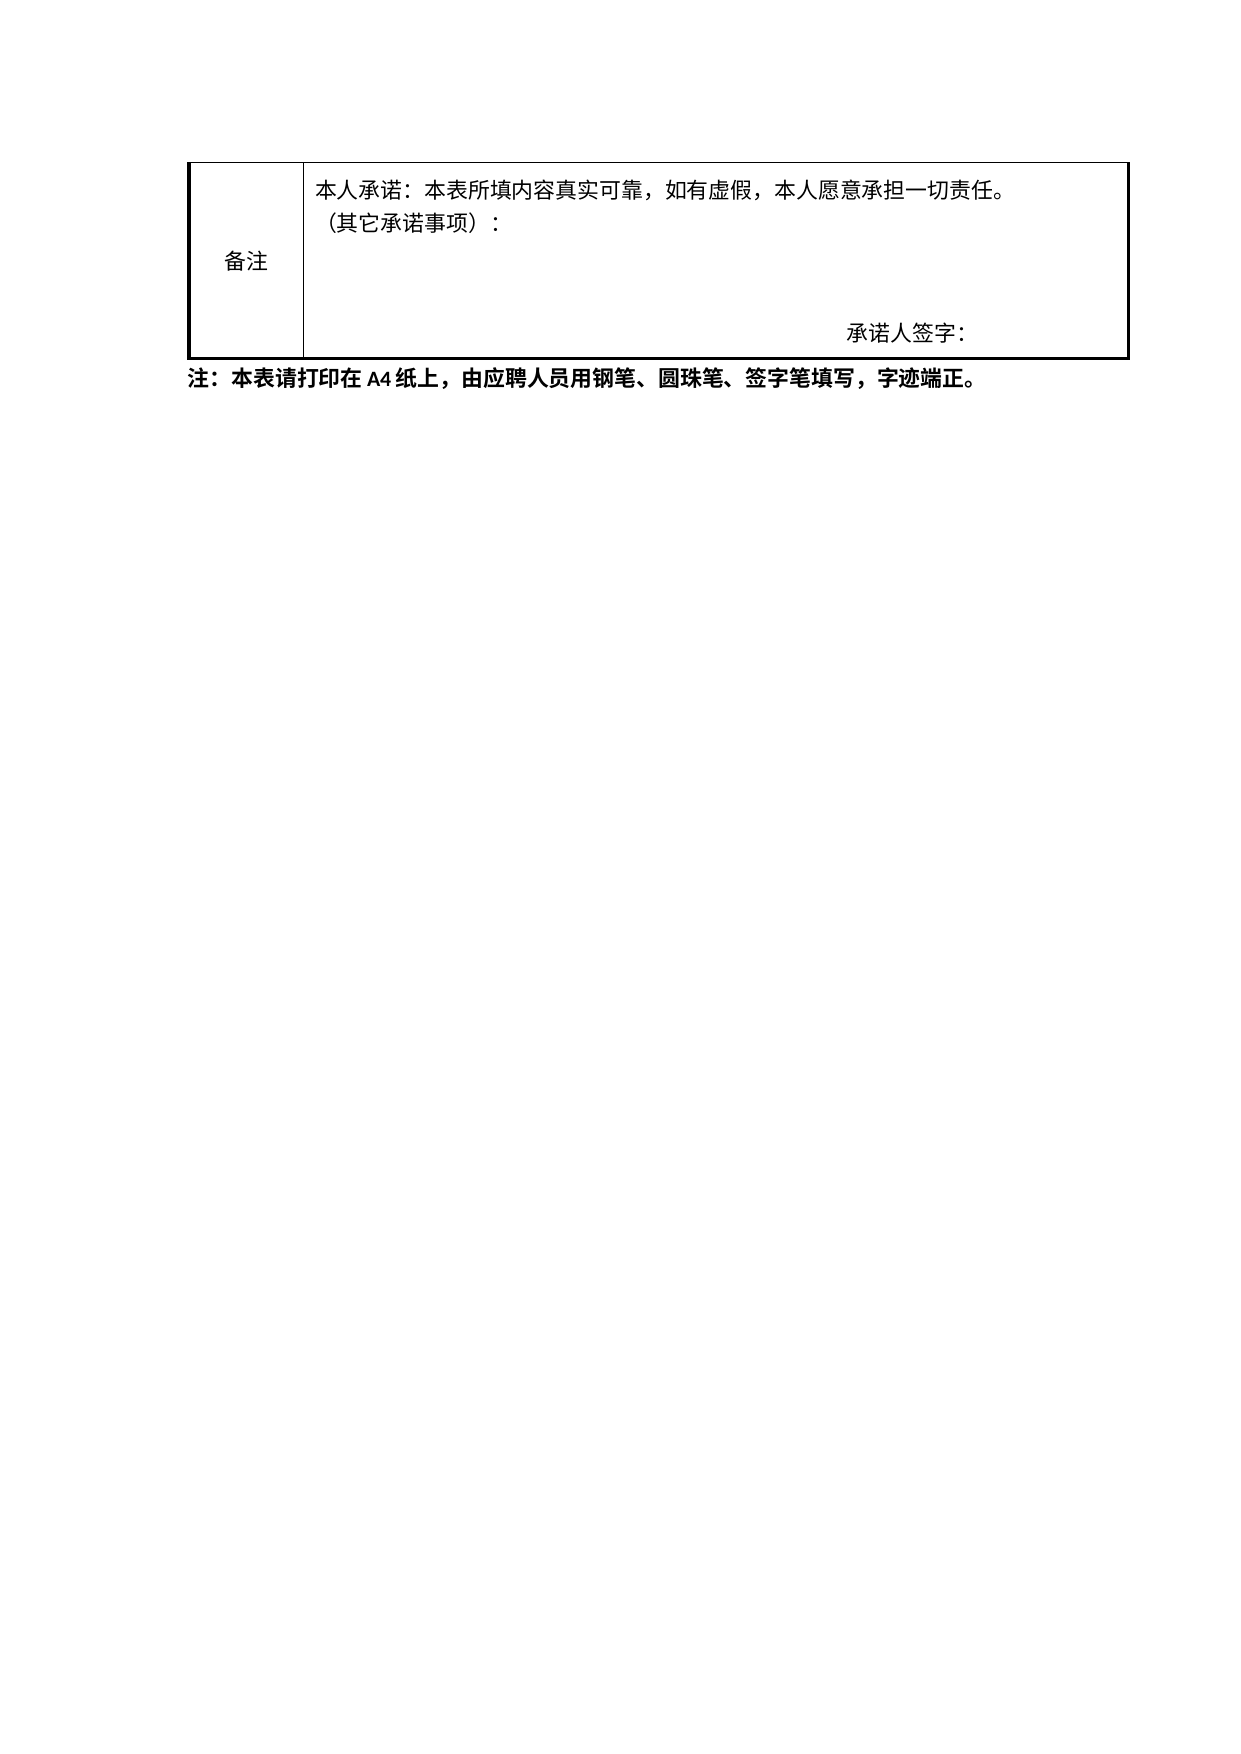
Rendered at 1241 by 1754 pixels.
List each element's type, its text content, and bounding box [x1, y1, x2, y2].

table_cell 备注 [191, 163, 303, 357]
table_cell 本人承诺：本表所填内容真实可靠，如有虚假，本人愿意承担一切责任。 （其它承诺事项）： 承诺人签字： [304, 163, 1127, 357]
text 注：本表请打印在A4纸上，由应聘人员用钢笔、圆珠笔、签字笔填写，字迹端正。 [187, 360, 1053, 393]
